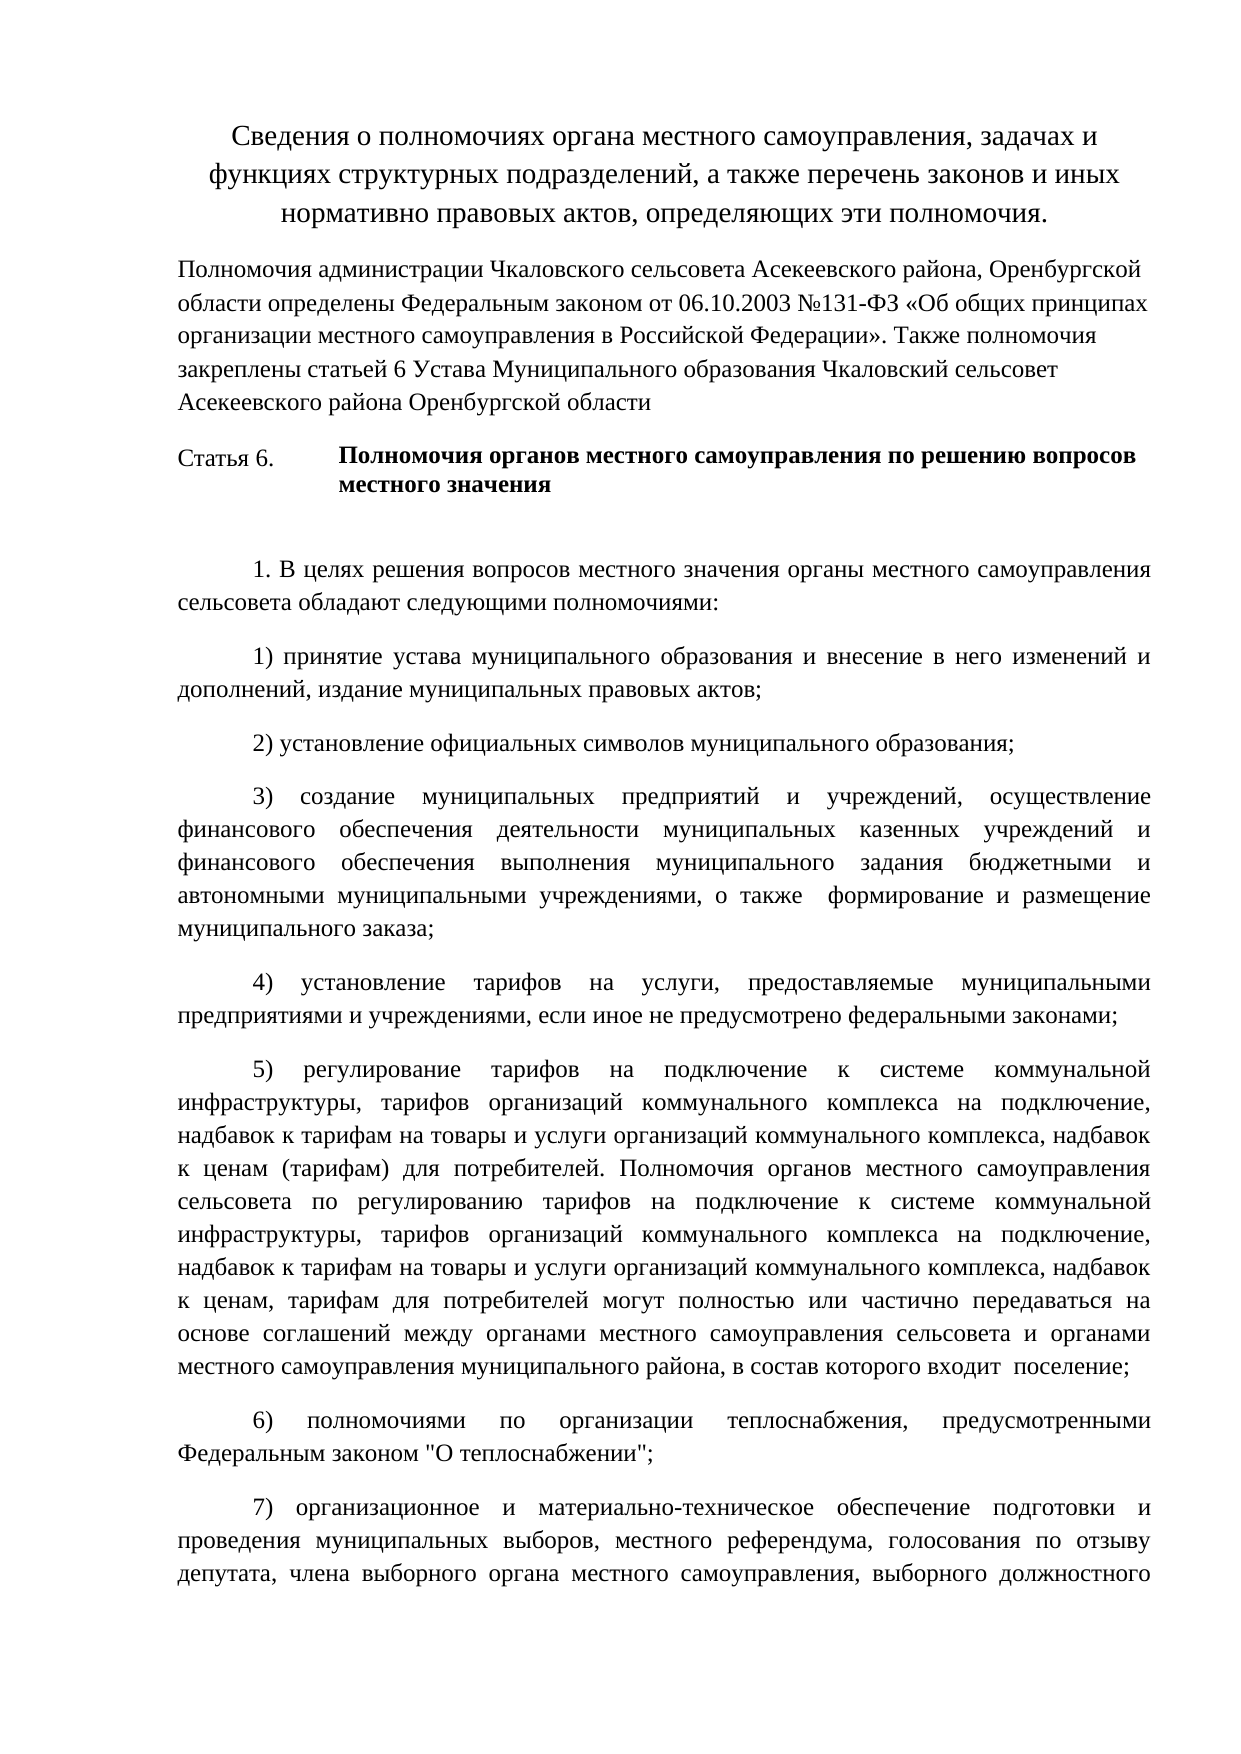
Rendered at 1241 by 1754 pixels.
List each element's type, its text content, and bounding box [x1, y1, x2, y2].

table_header Статья 6. [166, 441, 327, 498]
text 1) принятие устава муниципального образования и внесение в него изменений и дополнений, издание муниципальных правовых актов; [177, 641, 1152, 702]
text 6) полномочиями по организации теплоснабжения, предусмотренными Федеральным законом "О теплоснабжении"; [177, 1405, 1152, 1467]
text 4) установление тарифов на услуги, предоставляемые муниципальными предприятиями и учреждениями, если иное не предусмотрено федеральными законами; [177, 967, 1152, 1029]
table_header Полномочия органов местного самоуправления по решению вопросов местного значения [327, 441, 1163, 498]
text 2) установление официальных символов муниципального образования; [177, 728, 1152, 756]
text 3) создание муниципальных предприятий и учреждений, осуществление финансового обеспечения деятельности муниципальных казенных учреждений и финансового обеспечения выполнения муниципального задания бюджетными и автономными муниципальными учреждениями, о также формирование и размещение муниципального заказа; [177, 781, 1152, 942]
text Полномочия администрации Чкаловского сельсовета Асекеевского района, Оренбургской области определены Федеральным законом от 06.10.2003 №131-ФЗ «Об общих принципах организации местного самоуправления в Российской Федерации». Также полномочия закреплены статьей 6 Устава Муниципального образования Чкаловский сельсовет Асекеевского района Оренбургской области [177, 254, 1152, 415]
text 1. В целях решения вопросов местного значения органы местного самоуправления сельсовета обладают следующими полномочиями: [177, 554, 1152, 616]
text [177, 1492, 1152, 1587]
text Сведения о полномочиях органа местного самоуправления, задачах и функциях структурных подразделений, а также перечень законов и иных нормативно правовых актов, определяющих эти полномочия. [177, 118, 1152, 229]
text 5) регулирование тарифов на подключение к системе коммунальной инфраструктуры, тарифов организаций коммунального комплекса на подключение, надбавок к тарифам на товары и услуги организаций коммунального комплекса, надбавок к ценам (тарифам) для потребителей. Полномочия органов местного самоуправления сельсовета по регулированию тарифов на подключение к системе коммунальной инфраструктуры, тарифов организаций коммунального комплекса на подключение, надбавок к тарифам на товары и услуги организаций коммунального комплекса, надбавок к ценам, тарифам для потребителей могут полностью или частично передаваться на основе соглашений между органами местного самоуправления сельсовета и органами местного самоуправления муниципального района, в состав которого входит поселение; [177, 1054, 1152, 1380]
